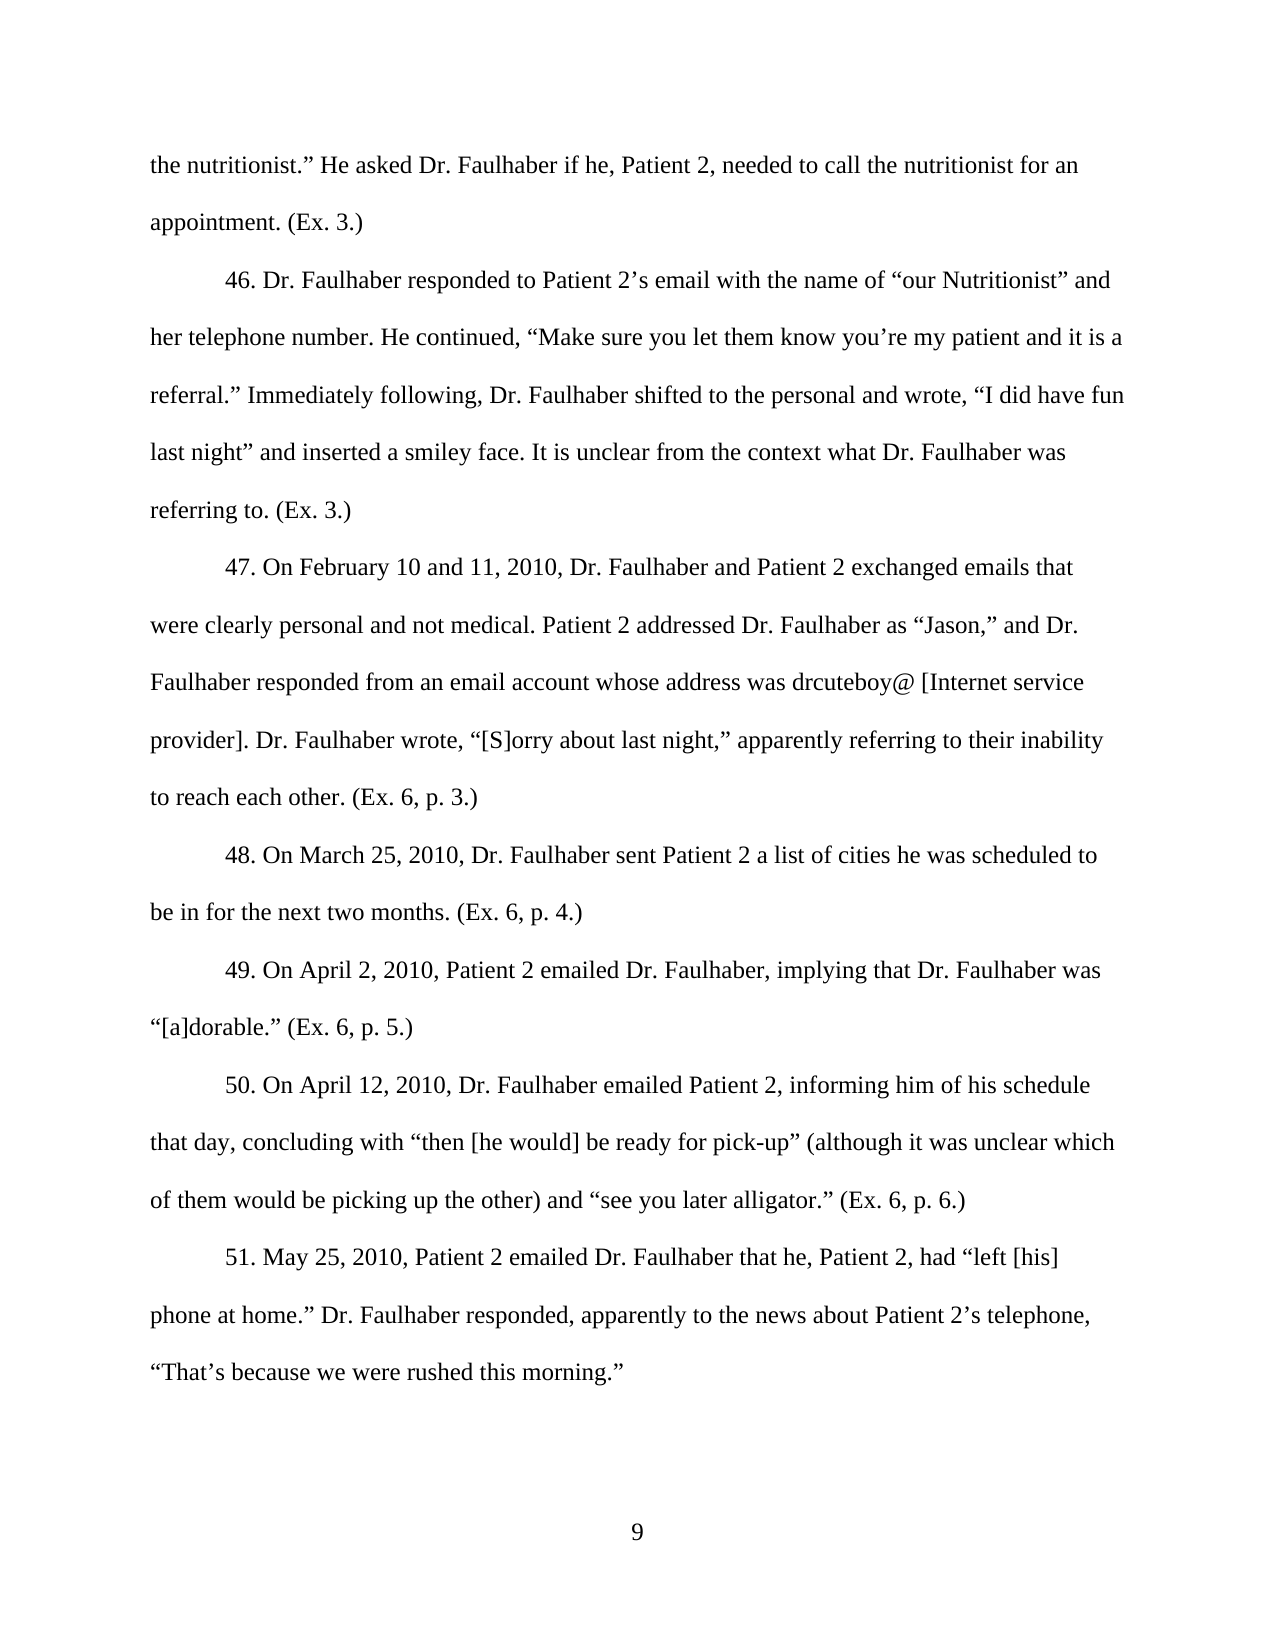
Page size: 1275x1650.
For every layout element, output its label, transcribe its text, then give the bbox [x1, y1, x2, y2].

text 46. Dr. Faulhaber responded to Patient 2’s email with the name of “our Nutritionist” and her telephone number. He continued, “Make sure you let them know you’re my patient and it is a referral.” Immediately following, Dr. Faulhaber shifted to the personal and wrote, “I did have fun last night” and inserted a smiley face. It is unclear from the context what Dr. Faulhaber was referring to. (Ex. 3.) [150, 265, 1125, 524]
text 47. On February 10 and 11, 2010, Dr. Faulhaber and Patient 2 exchanged emails that were clearly personal and not medical. Patient 2 addressed Dr. Faulhaber as “Jason,” and Dr. Faulhaber responded from an email account whose address was drcuteboy@ [Internet service provider]. Dr. Faulhaber wrote, “[S]orry about last night,” apparently referring to their inability to reach each other. (Ex. 6, p. 3.) [150, 552, 1125, 811]
text 51. May 25, 2010, Patient 2 emailed Dr. Faulhaber that he, Patient 2, had “left [his] phone at home.” Dr. Faulhaber responded, apparently to the news about Patient 2’s telephone, “That’s because we were rushed this morning.” [150, 1242, 1125, 1386]
text 48. On March 25, 2010, Dr. Faulhaber sent Patient 2 a list of cities he was scheduled to be in for the next two months. (Ex. 6, p. 4.) [150, 840, 1125, 926]
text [150, 150, 1125, 236]
text 49. On April 2, 2010, Patient 2 emailed Dr. Faulhaber, implying that Dr. Faulhaber was “[a]dorable.” (Ex. 6, p. 5.) [150, 955, 1125, 1041]
text 50. On April 12, 2010, Dr. Faulhaber emailed Patient 2, informing him of his schedule that day, concluding with “then [he would] be ready for pick-up” (although it was unclear which of them would be picking up the other) and “see you later alligator.” (Ex. 6, p. 6.) [150, 1070, 1125, 1214]
